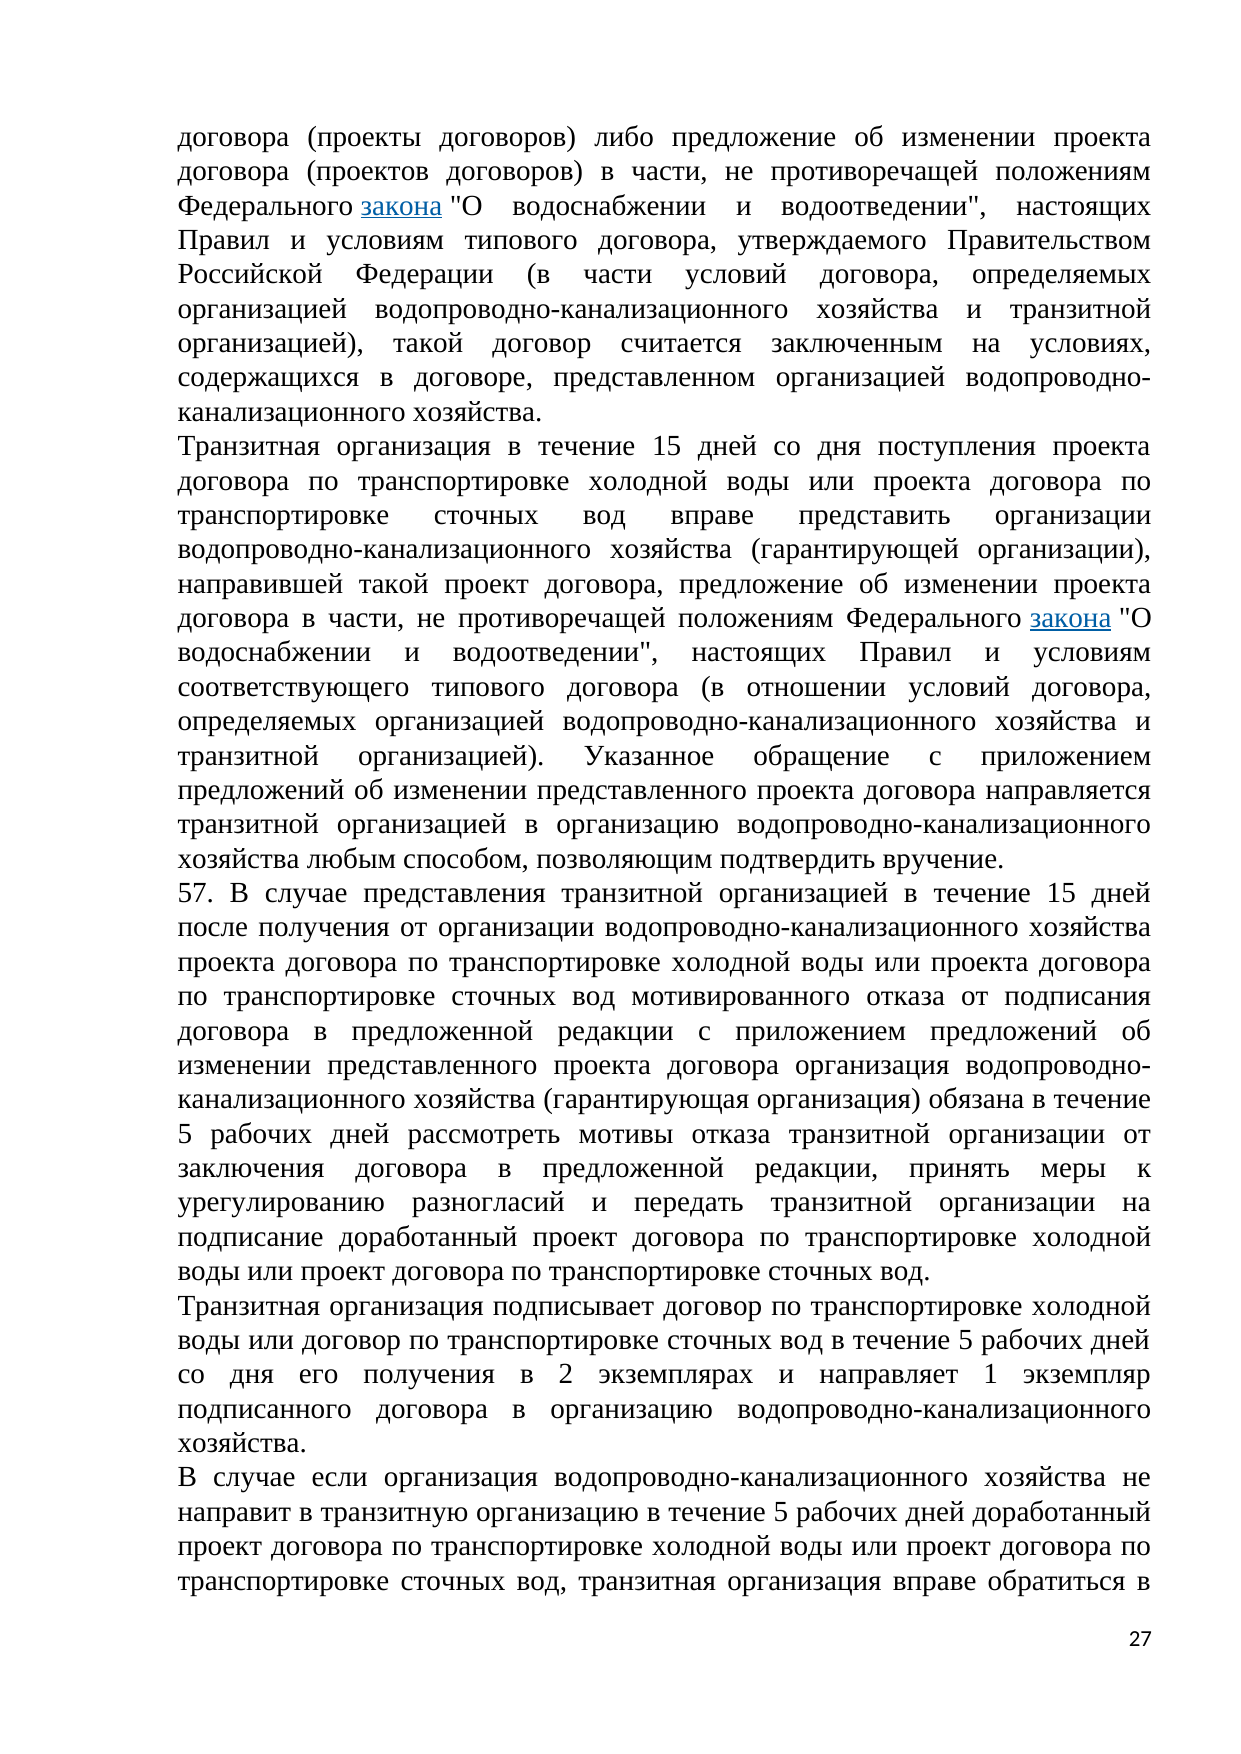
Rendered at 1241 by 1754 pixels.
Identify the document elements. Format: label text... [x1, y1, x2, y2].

text Транзитная организация в течение 15 дней со дня поступления проекта договора по транспортировке холодной воды или проекта договора по транспортировке сточных вод вправе представить организации водопроводно-канализационного хозяйства (гарантирующей организации), направившей такой проект договора, предложение об изменении проекта договора в части, не противоречащей положениям Федерального закона "О водоснабжении и водоотведении", настоящих Правил и условиям соответствующего типового договора (в отношении условий договора, определяемых организацией водопроводно-канализационного хозяйства и транзитной организацией). Указанное обращение с приложением предложений об изменении представленного проекта договора направляется транзитной организацией в организацию водопроводно-канализационного хозяйства любым способом, позволяющим подтвердить вручение. [177, 427, 1152, 874]
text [177, 118, 1152, 427]
text 57. В случае представления транзитной организацией в течение 15 дней после получения от организации водопроводно-канализационного хозяйства проекта договора по транспортировке холодной воды или проекта договора по транспортировке сточных вод мотивированного отказа от подписания договора в предложенной редакции с приложением предложений об изменении представленного проекта договора организация водопроводно-канализационного хозяйства (гарантирующая организация) обязана в течение 5 рабочих дней рассмотреть мотивы отказа транзитной организации от заключения договора в предложенной редакции, принять меры к урегулированию разногласий и передать транзитной организации на подписание доработанный проект договора по транспортировке холодной воды или проект договора по транспортировке сточных вод. [177, 874, 1152, 1287]
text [177, 1459, 1152, 1596]
text Транзитная организация подписывает договор по транспортировке холодной воды или договор по транспортировке сточных вод в течение 5 рабочих дней со дня его получения в 2 экземплярах и направляет 1 экземпляр подписанного договора в организацию водопроводно-канализационного хозяйства. [177, 1287, 1152, 1459]
